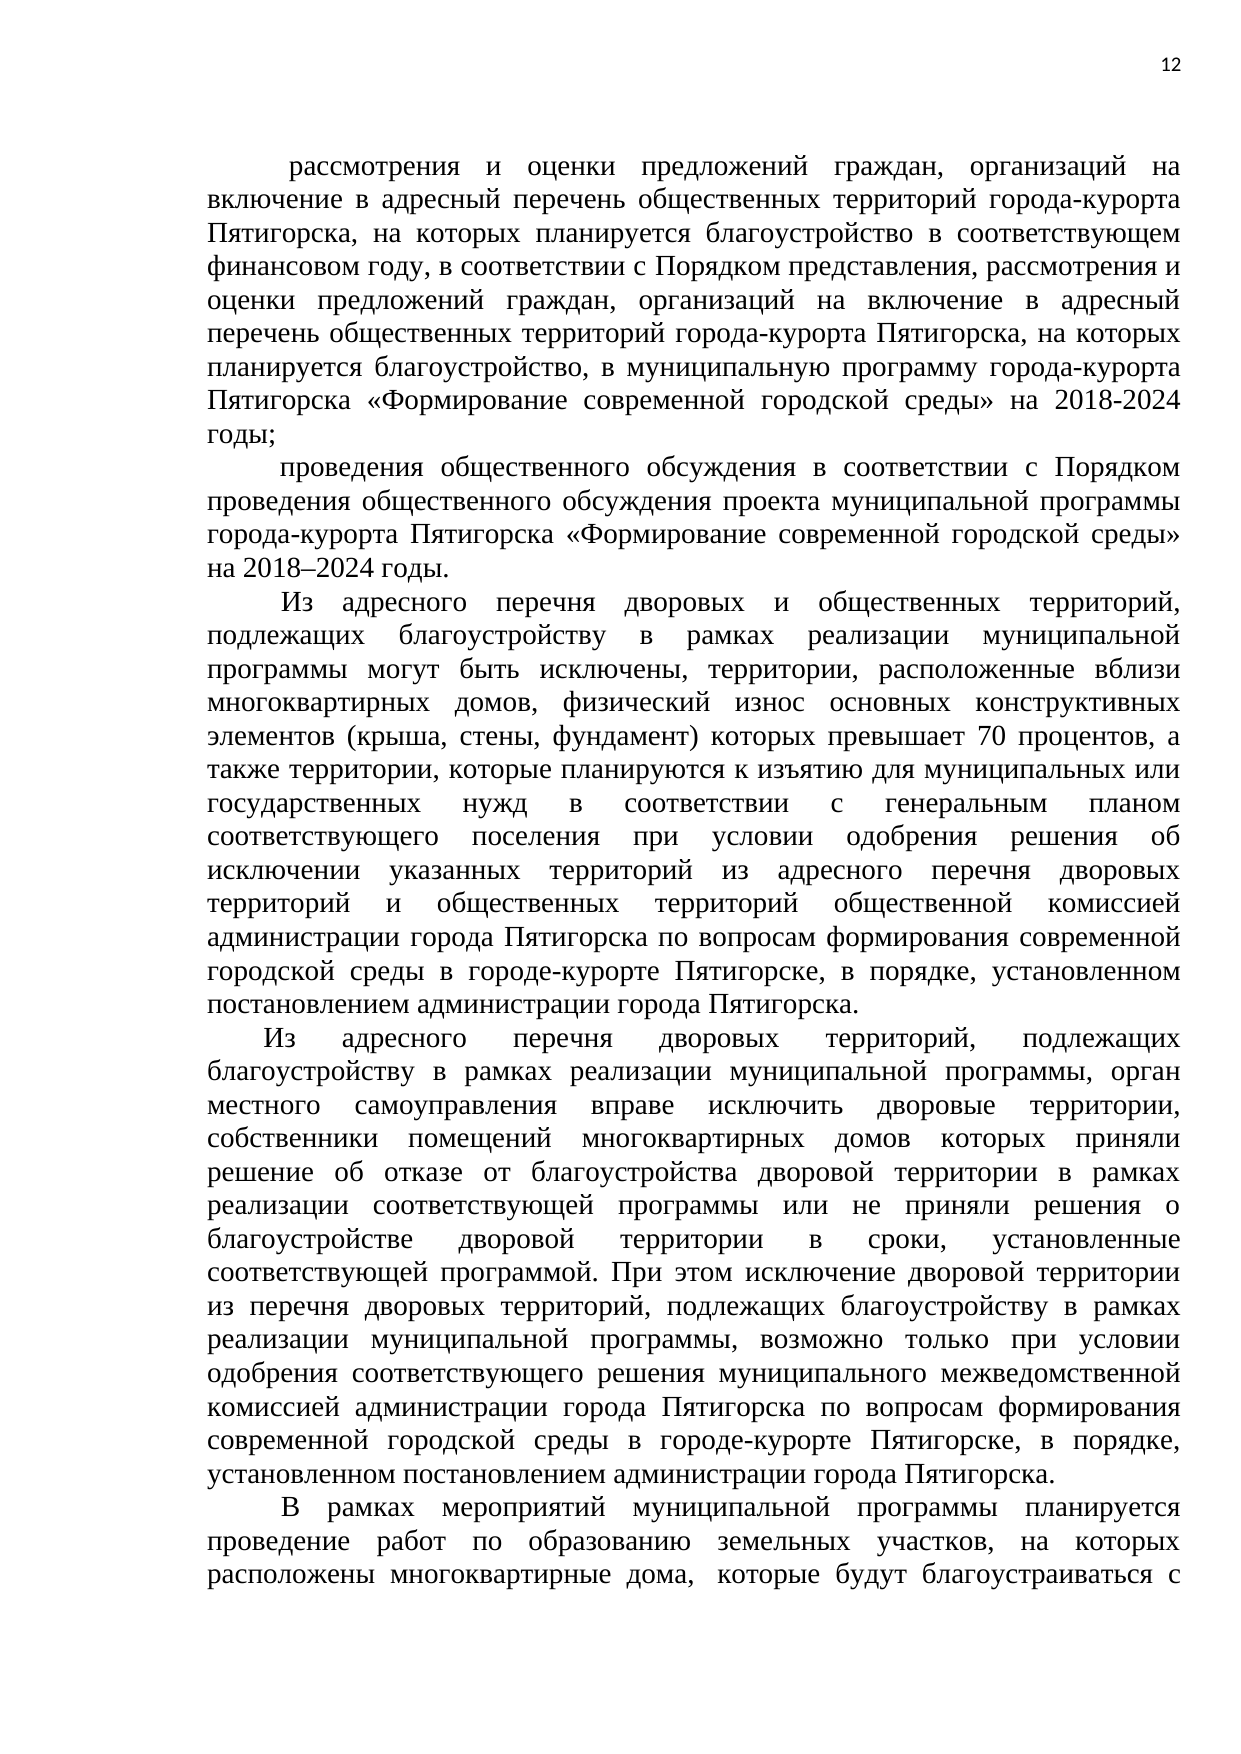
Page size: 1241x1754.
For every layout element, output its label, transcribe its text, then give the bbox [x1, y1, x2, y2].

text Из адресного перечня дворовых и общественных территорий, подлежащих благоустройству в рамках реализации муниципальной программы могут быть исключены, территории, расположенные вблизи многоквартирных домов, физический износ основных конструктивных элементов (крыша, стены, фундамент) которых превышает 70 процентов, а также территории, которые планируются к изъятию для муниципальных или государственных нужд в соответствии с генеральным планом соответствующего поселения при условии одобрения решения об исключении указанных территорий из адресного перечня дворовых территорий и общественных территорий общественной комиссией администрации города Пятигорска по вопросам формирования современной городской среды в городе-курорте Пятигорске, в порядке, установленном постановлением администрации города Пятигорска. [207, 584, 1181, 1020]
text проведения общественного обсуждения в соответствии с Порядком проведения общественного обсуждения проекта муниципальной программы города-курорта Пятигорска «Формирование современной городской среды» на 2018–2024 годы. [207, 449, 1181, 584]
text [207, 1489, 1181, 1590]
text Из адресного перечня дворовых территорий, подлежащих благоустройству в рамках реализации муниципальной программы, орган местного самоуправления вправе исключить дворовые территории, собственники помещений многоквартирных домов которых приняли решение об отказе от благоустройства дворовой территории в рамках реализации соответствующей программы или не приняли решения о благоустройстве дворовой территории в сроки, установленные соответствующей программой. При этом исключение дворовой территории из перечня дворовых территорий, подлежащих благоустройству в рамках реализации муниципальной программы, возможно только при условии одобрения соответствующего решения муниципального межведомственной комиссией администрации города Пятигорска по вопросам формирования современной городской среды в городе-курорте Пятигорске, в порядке, установленном постановлением администрации города Пятигорска. [207, 1020, 1181, 1489]
text рассмотрения и оценки предложений граждан, организаций на включение в адресный перечень общественных территорий города-курорта Пятигорска, на которых планируется благоустройство в соответствующем финансовом году, в соответствии с Порядком представления, рассмотрения и оценки предложений граждан, организаций на включение в адресный перечень общественных территорий города-курорта Пятигорска, на которых планируется благоустройство, в муниципальную программу города-курорта Пятигорска «Формирование современной городской среды» на 2018-2024 годы; [207, 148, 1181, 449]
